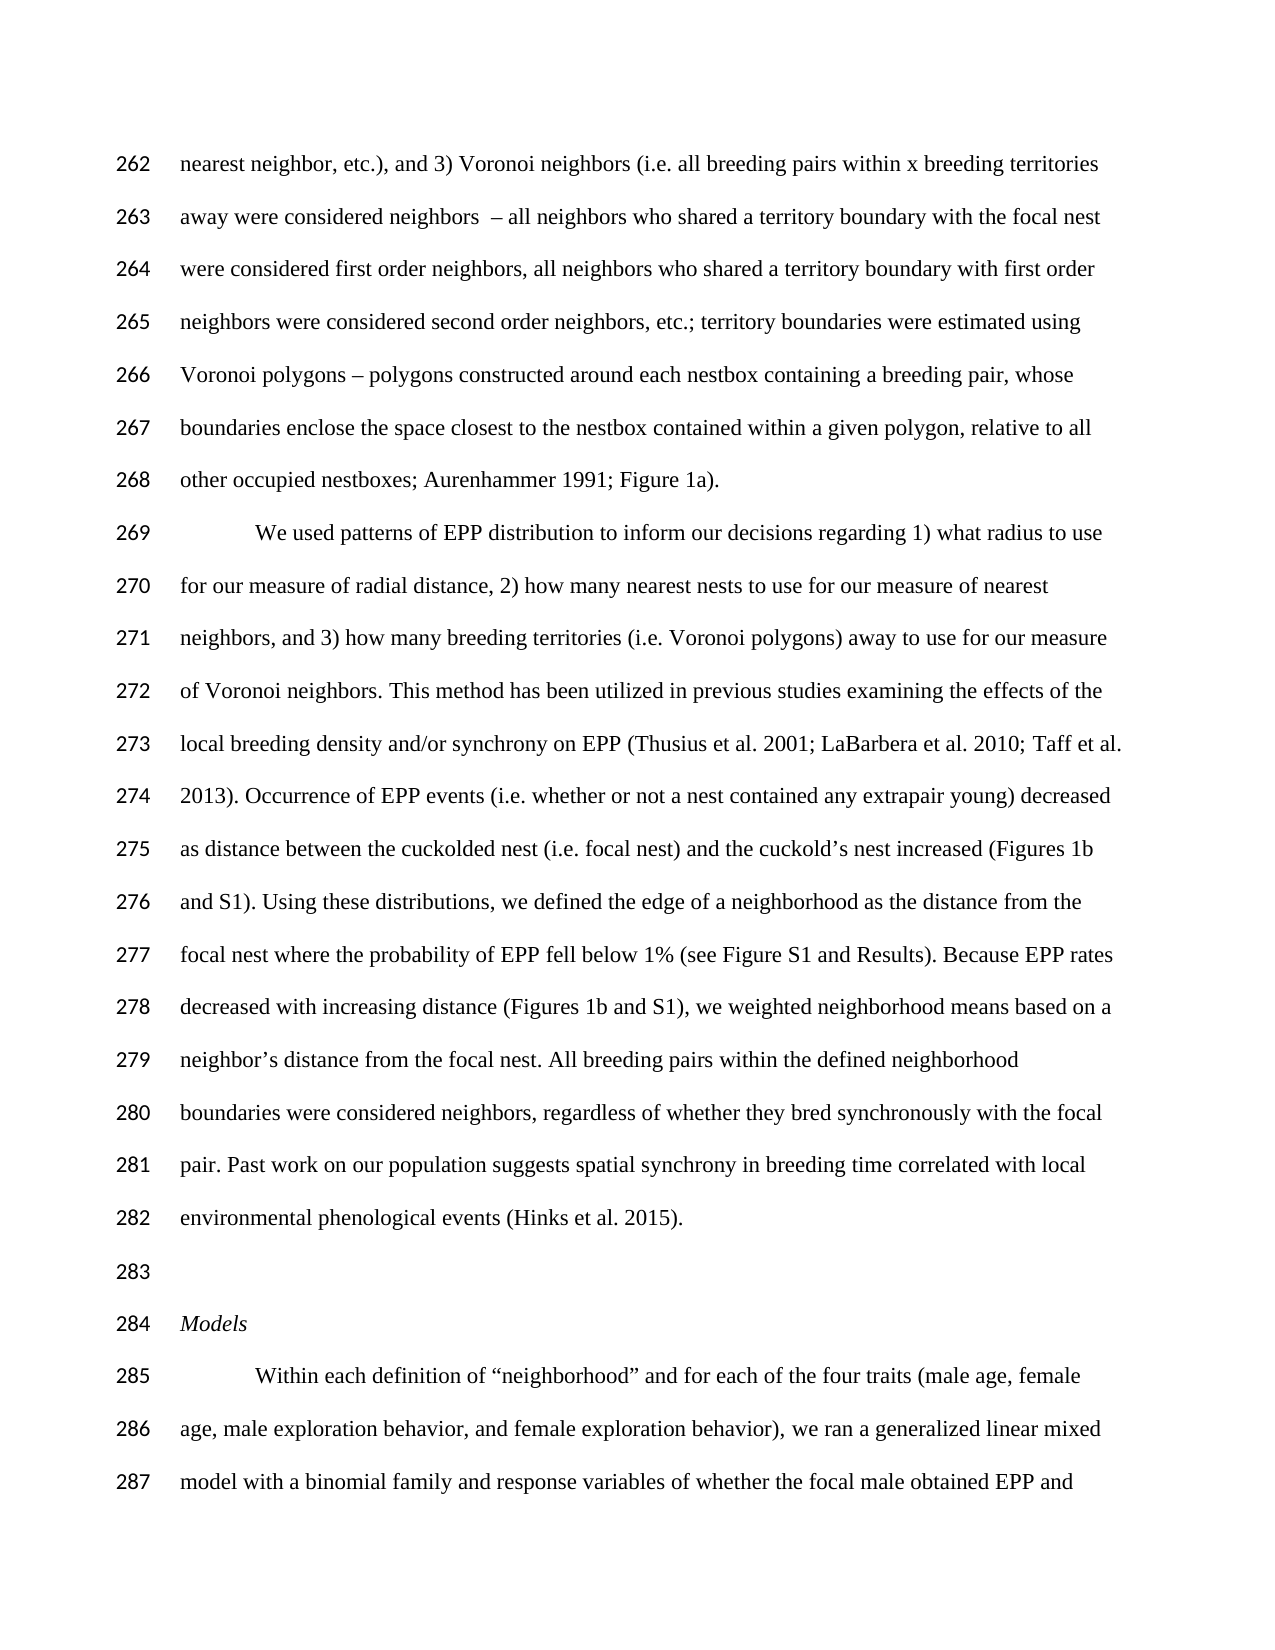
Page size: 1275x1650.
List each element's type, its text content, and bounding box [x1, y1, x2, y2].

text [180, 150, 1125, 493]
text We used patterns of EPP distribution to inform our decisions regarding 1) what radius to use for our measure of radial distance, 2) how many nearest nests to use for our measure of nearest neighbors, and 3) how many breeding territories (i.e. Voronoi polygons) away to use for our measure of Voronoi neighbors. This method has been utilized in previous studies examining the effects of the local breeding density and/or synchrony on EPP (Thusius et al. 2001; LaBarbera et al. 2010; Taff et al. 2013). Occurrence of EPP events (i.e. whether or not a nest contained any extrapair young) decreased as distance between the cuckolded nest (i.e. focal nest) and the cuckold’s nest increased (Figures 1b and S1). Using these distributions, we defined the edge of a neighborhood as the distance from the focal nest where the probability of EPP fell below 1% (see Figure S1 and Results). Because EPP rates decreased with increasing distance (Figures 1b and S1), we weighted neighborhood means based on a neighbor’s distance from the focal nest. All breeding pairs within the defined neighborhood boundaries were considered neighbors, regardless of whether they bred synchronously with the focal pair. Past work on our population suggests spatial synchrony in breeding time correlated with local environmental phenological events (Hinks et al. 2015). [180, 519, 1125, 1231]
text Models [180, 1309, 1125, 1336]
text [180, 1362, 1125, 1494]
